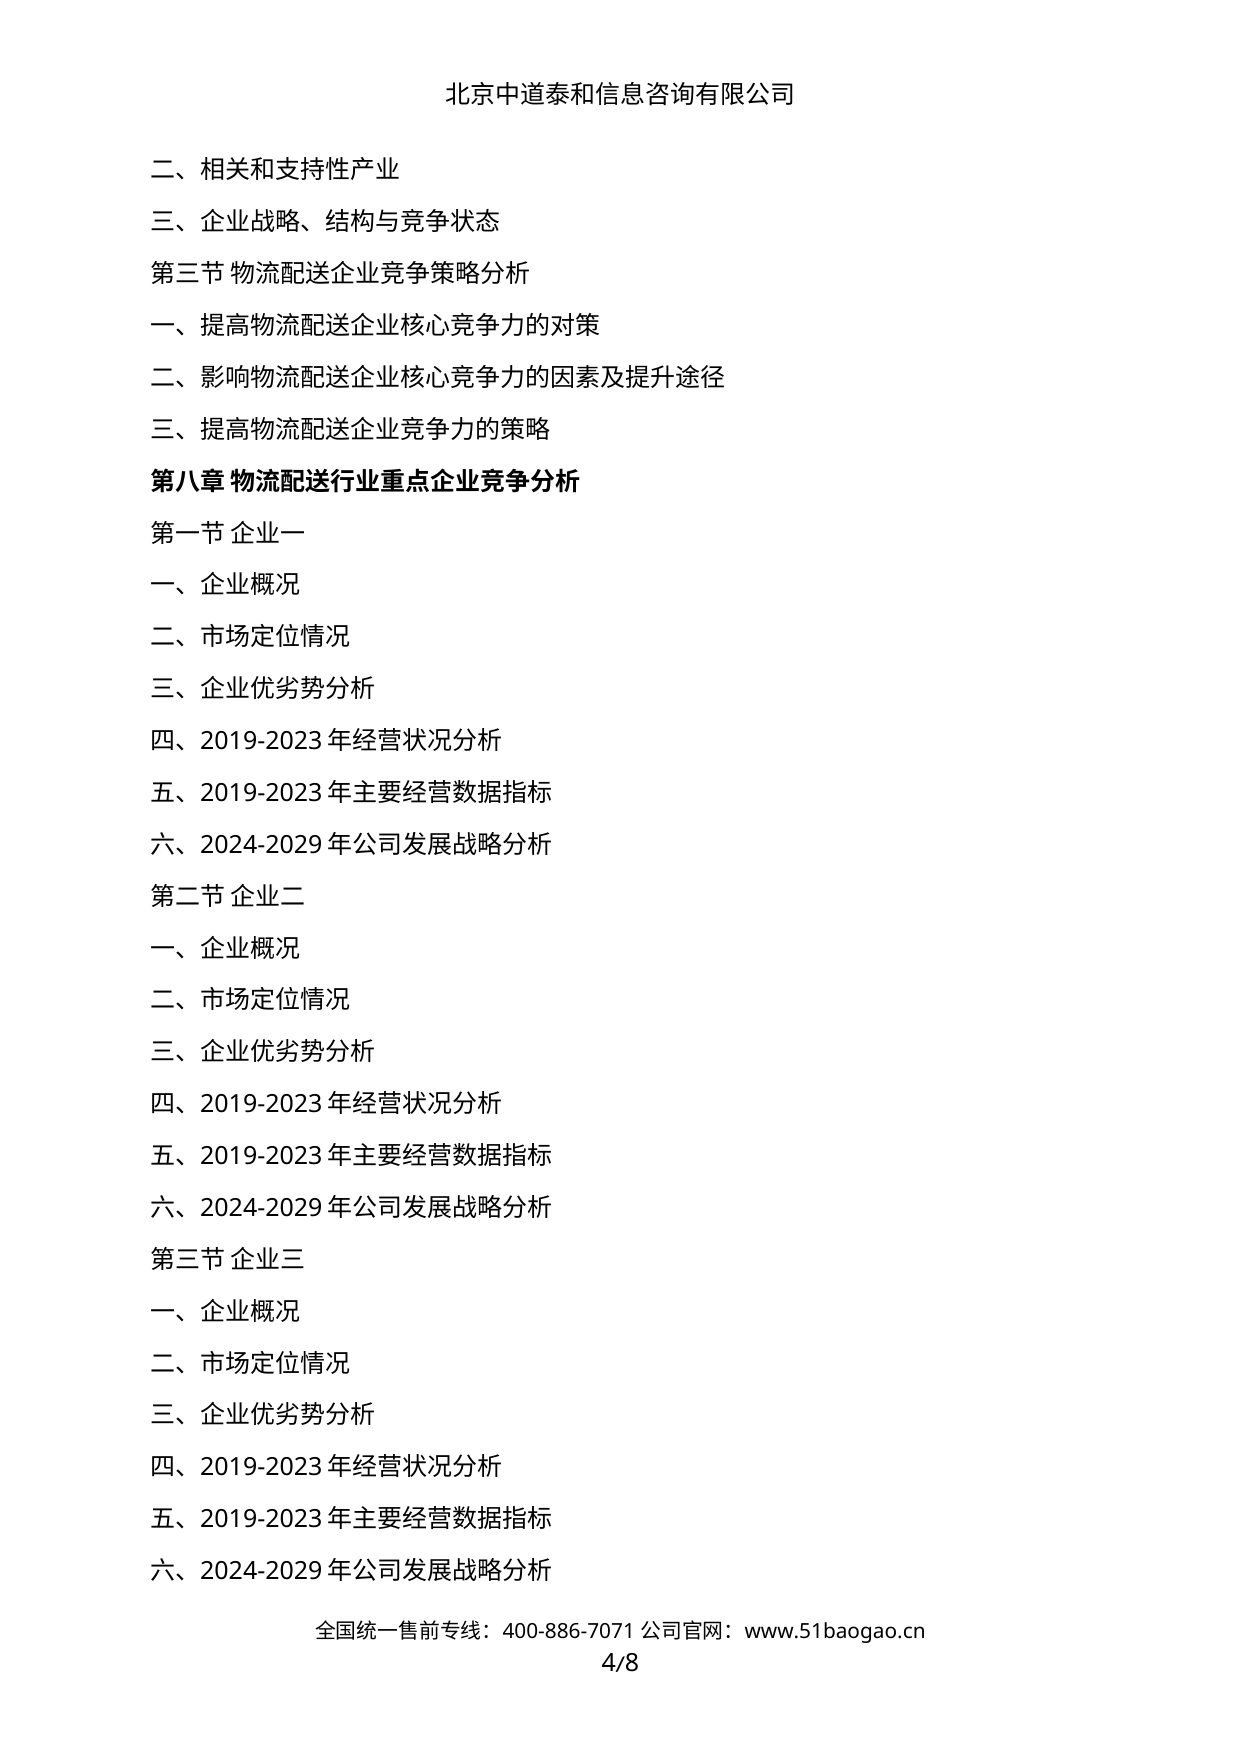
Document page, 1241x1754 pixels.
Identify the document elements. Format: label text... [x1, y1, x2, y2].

text 一、企业概况 [150, 565, 1090, 601]
text 三、企业优劣势分析 [150, 1395, 1090, 1431]
text 二、市场定位情况 [150, 1343, 1090, 1379]
text 四、2019-2023年经营状况分析 [150, 1084, 1090, 1120]
text 三、企业战略、结构与竞争状态 [150, 202, 1090, 238]
text 四、2019-2023年经营状况分析 [150, 721, 1090, 757]
text 一、提高物流配送企业核心竞争力的对策 [150, 306, 1090, 342]
text 第三节 物流配送企业竞争策略分析 [150, 254, 1090, 290]
text 三、企业优劣势分析 [150, 1032, 1090, 1068]
text 四、2019-2023年经营状况分析 [150, 1447, 1090, 1483]
text 六、2024-2029年公司发展战略分析 [150, 1551, 1090, 1587]
text 五、2019-2023年主要经营数据指标 [150, 1499, 1090, 1535]
text 五、2019-2023年主要经营数据指标 [150, 1136, 1090, 1172]
text 三、企业优劣势分析 [150, 669, 1090, 705]
text 二、相关和支持性产业 [150, 150, 1090, 186]
text 六、2024-2029年公司发展战略分析 [150, 824, 1090, 861]
text 第二节 企业二 [150, 876, 1090, 912]
text 第三节 企业三 [150, 1239, 1090, 1276]
text 二、市场定位情况 [150, 617, 1090, 653]
text 五、2019-2023年主要经营数据指标 [150, 772, 1090, 809]
text 一、企业概况 [150, 1291, 1090, 1327]
text 二、市场定位情况 [150, 980, 1090, 1016]
text 一、企业概况 [150, 928, 1090, 964]
text 二、影响物流配送企业核心竞争力的因素及提升途径 [150, 357, 1090, 394]
text 第八章 物流配送行业重点企业竞争分析 [150, 461, 1090, 497]
text 六、2024-2029年公司发展战略分析 [150, 1187, 1090, 1224]
text 三、提高物流配送企业竞争力的策略 [150, 409, 1090, 446]
text 第一节 企业一 [150, 513, 1090, 549]
